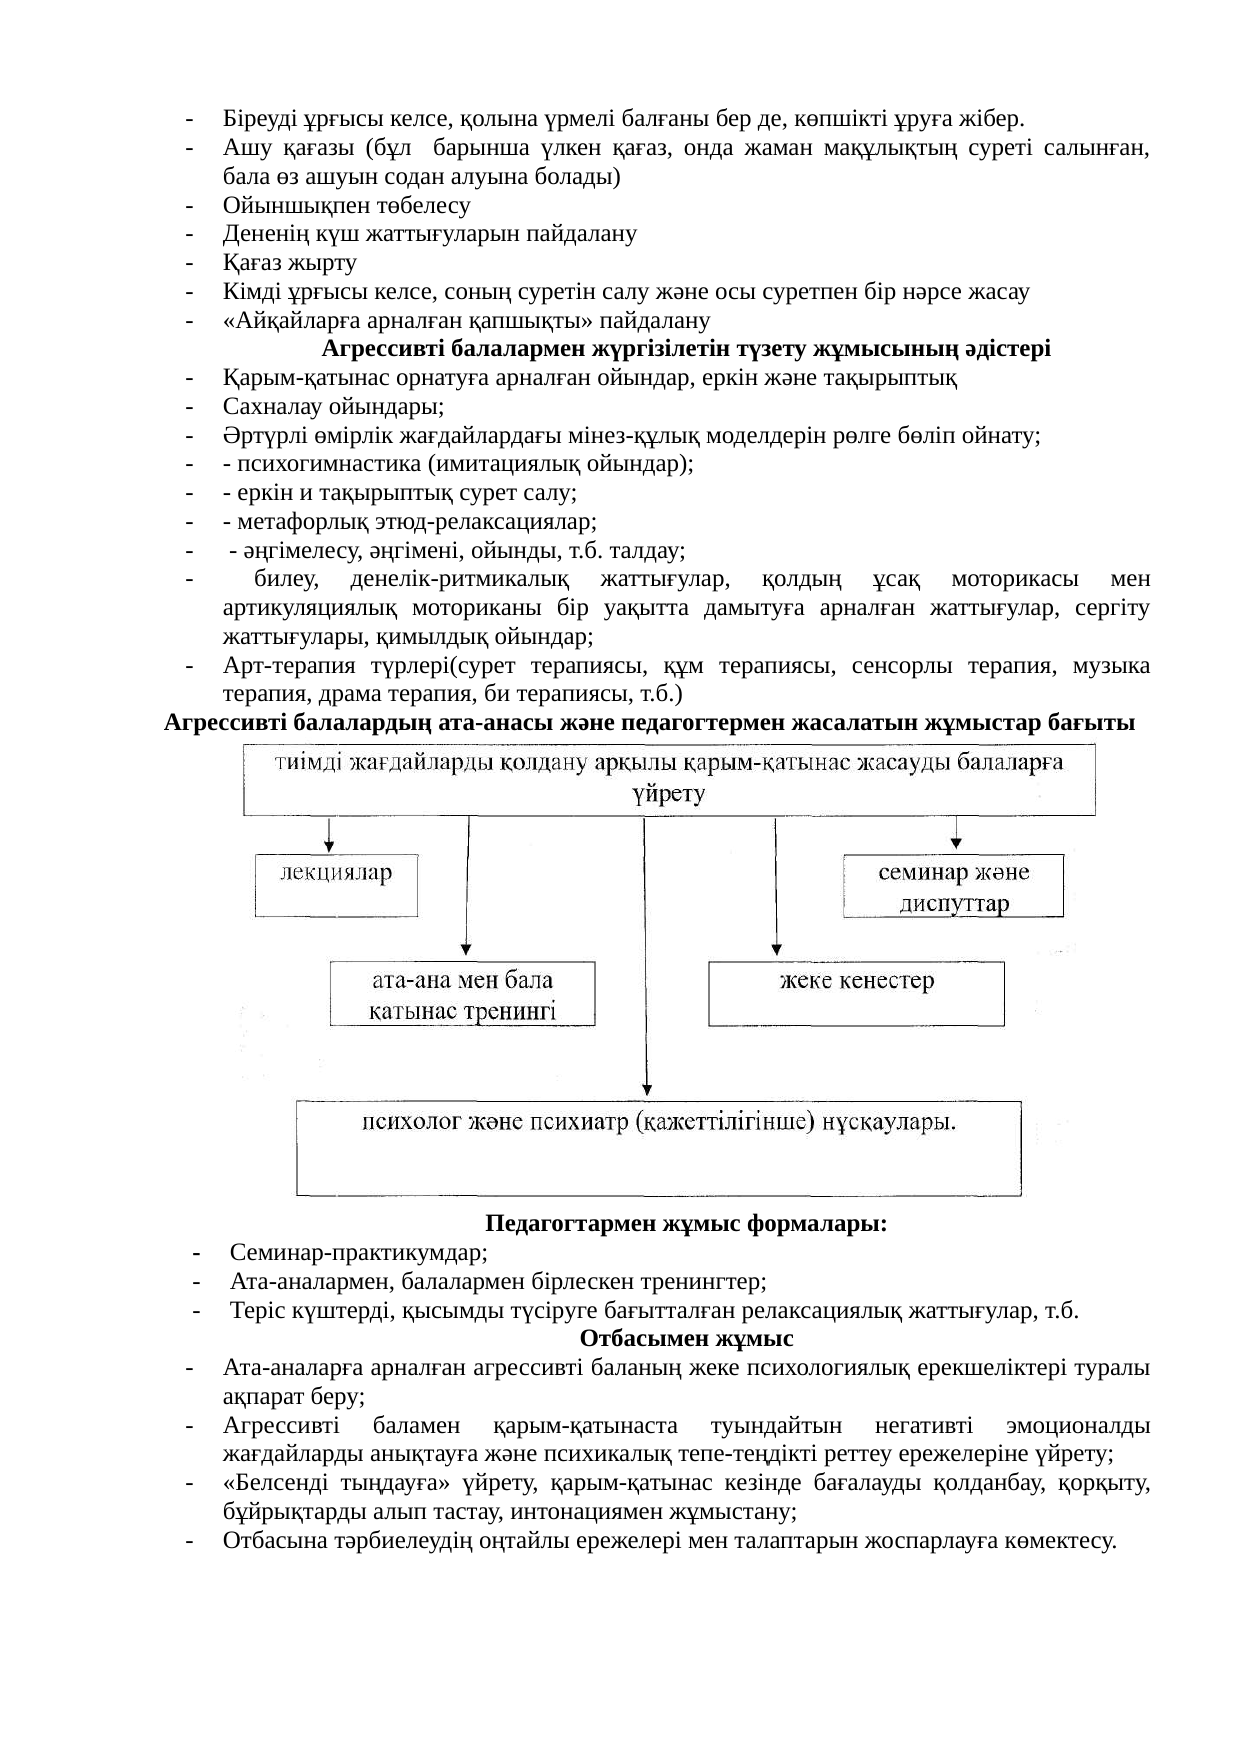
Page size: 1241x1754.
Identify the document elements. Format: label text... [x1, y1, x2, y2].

list Отбасына тәрбиелеудің оңтайлы ережелері мен талаптарын жоспарлауға көмектесу. [185, 1525, 1152, 1553]
list «Белсенді тыңдауға» үйрету, қарым-қатынас кезінде бағалауды қолданбау, қорқыту, бұйрықтарды алып тастау, интонациямен жұмыстану; [185, 1467, 1152, 1525]
list Агрессивті баламен қарым-қатынаста туындайтын негативті эмоционалды жағдайларды анықтауға және психикалық тепе-теңдікті реттеу ережелеріне үйрету; [185, 1410, 1152, 1467]
list Теріс күштерді, қысымды түсіруге бағытталған релаксациялық жаттығулар, т.б. [192, 1295, 1152, 1323]
list - еркін и тақырыптық сурет салу; [185, 477, 1152, 506]
text Агрессивті балалардың ата-анасы және педагогтермен жасалатын жұмыстар бағыты [148, 707, 1152, 737]
list Семинар-практикумдар; [192, 1237, 1152, 1266]
list Қарым-қатынас орнатуға арналған ойындар, еркін және тақырыптық [185, 362, 1152, 391]
list Арт-терапия түрлері(сурет терапиясы, құм терапиясы, сенсорлы терапия, музыка терапия, драма терапия, би терапиясы, т.б.) [185, 650, 1152, 707]
list Сахналау ойындары; [185, 391, 1152, 420]
list Ашу қағазы (бұл барынша үлкен қағаз, онда жаман мақұлықтың суреті салынған, бала өз ашуын содан алуына болады) [185, 132, 1152, 190]
list «Айқайларға арналған қапшықты» пайдалану [185, 305, 1152, 333]
list Ата-аналармен, балалармен бірлескен тренингтер; [192, 1266, 1152, 1295]
list Біреуді ұрғысы келсе, қолына үрмелі балғаны бер де, көпшікті ұруға жібер. [185, 103, 1152, 132]
list - метафорлық этюд-релаксациялар; [185, 506, 1152, 535]
text Педагогтармен жұмыс формалары: [148, 1208, 1152, 1237]
list - психогимнастика (имитациялық ойындар); [185, 448, 1152, 477]
list - әңгімелесу, әңгімені, ойынды, т.б. талдау; [185, 535, 1152, 563]
list Ата-аналарға арналған агрессивті баланың жеке психологиялық ерекшеліктері туралы ақпарат беру; [185, 1352, 1152, 1410]
text Отбасымен жұмыс [148, 1323, 1152, 1352]
list Әртүрлі өмірлік жағдайлардағы мінез-құлық моделдерін рөлге бөліп ойнату; [185, 420, 1152, 448]
text Агрессивті балалармен жүргізілетін түзету жұмысының әдістері [148, 333, 1152, 362]
list Ойыншықпен төбелесу [185, 190, 1152, 218]
picture [221, 737, 1109, 1209]
list билеу, денелік-ритмикалық жаттығулар, қолдың ұсақ моторикасы мен артикуляциялық моториканы бір уақытта дамытуға арналған жаттығулар, сергіту жаттығулары, қимылдық ойындар; [185, 563, 1152, 650]
list Кімді ұрғысы келсе, соның суретін салу және осы суретпен бір нәрсе жасау [185, 276, 1152, 305]
list Қағаз жырту [185, 247, 1152, 276]
list Дененің күш жаттығуларын пайдалану [185, 218, 1152, 247]
